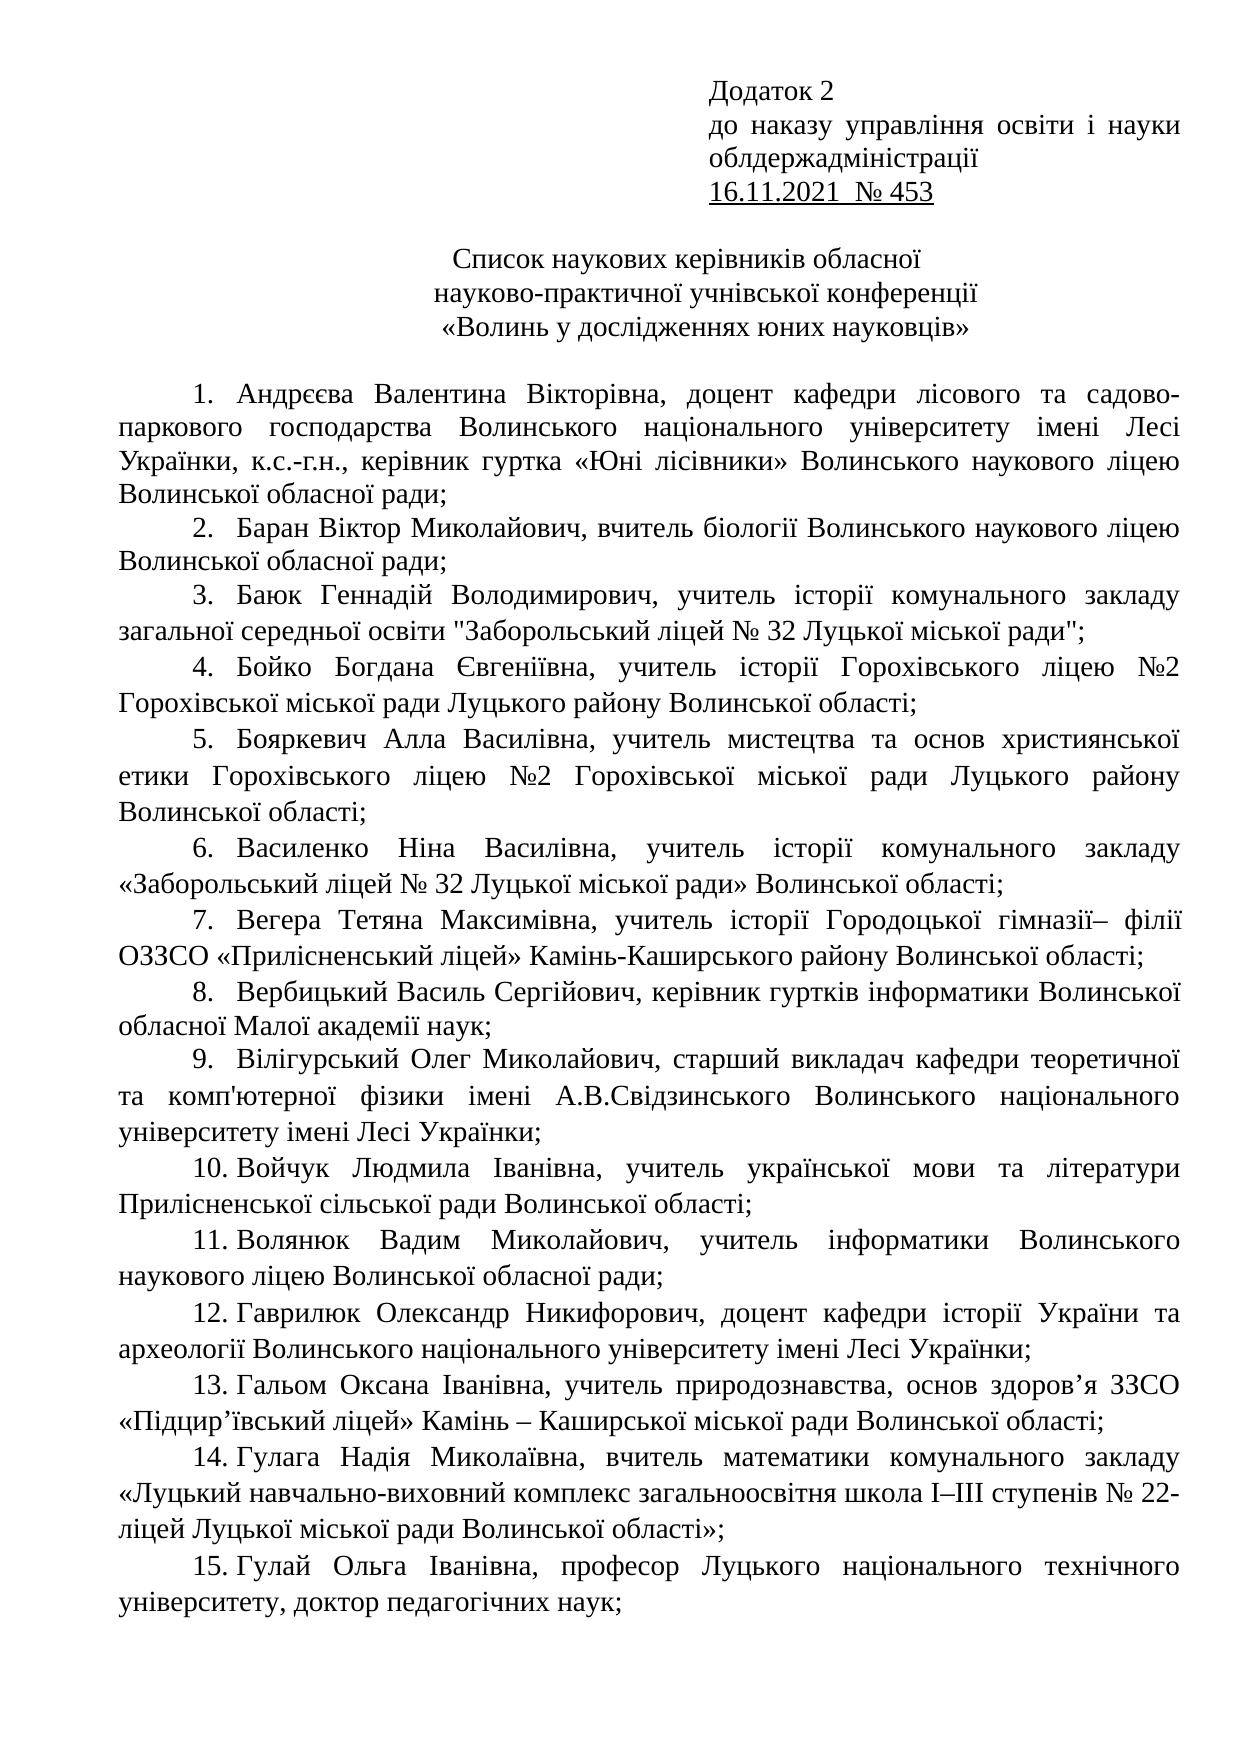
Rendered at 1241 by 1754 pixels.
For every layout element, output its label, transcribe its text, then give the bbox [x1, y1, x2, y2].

text 16.11.2021 № 453 [709, 174, 1181, 208]
list Гулага Надія Миколаївна, вчитель математики комунального закладу «Луцький навчально-виховний комплекс загальноосвітня школа І–ІІІ ступенів № 22-ліцей Луцької міської ради Волинської області»; [118, 1439, 1181, 1545]
list Гальом Оксана Іванівна, учитель природознавства, основ здоров’я ЗЗСО «Підцир’ївський ліцей» Камінь – Каширської міської ради Волинської області; [118, 1367, 1181, 1437]
list Баран Віктор Миколайович, вчитель біології Волинського наукового ліцею Волинської обласної ради; [118, 510, 1181, 577]
list Бойко Богдана Євгеніївна, учитель історії Горохівського ліцею №2 Горохівської міської ради Луцького району Волинської області; [118, 649, 1181, 719]
list Гулай Ольга Іванівна, професор Луцького національного технічного університету, доктор педагогічних наук; [118, 1548, 1181, 1617]
list Войчук Людмила Іванівна, учитель української мови та літератури Прилісненської сільської ради Волинської області; [118, 1150, 1181, 1220]
list Василенко Ніна Василівна, учитель історії комунального закладу «Заборольський ліцей № 32 Луцької міської ради» Волинської області; [118, 830, 1181, 900]
text Список наукових керівників обласної [192, 242, 1181, 275]
list Андрєєва Валентина Вікторівна, доцент кафедри лісового та садово-паркового господарства Волинського національного університету імені Лесі Українки, к.с.-г.н., керівник гуртка «Юні лісівники» Волинського наукового ліцею Волинської обласної ради; [118, 376, 1181, 510]
list Волянюк Вадим Миколайович, учитель інформатики Волинського наукового ліцею Волинської обласної ради; [118, 1222, 1181, 1292]
text Додаток 2 [709, 74, 1181, 107]
list Вілігурський Олег Миколайович, старший викладач кафедри теоретичної та комп'ютерної фізики імені А.В.Свідзинського Волинського національного університету імені Лесі Українки; [118, 1042, 1181, 1147]
list Бояркевич Алла Василівна, учитель мистецтва та основ християнської етики Горохівського ліцею №2 Горохівської міської ради Луцького району Волинської області; [118, 722, 1181, 827]
list Гаврилюк Олександр Никифорович, доцент кафедри історії України та археології Волинського національного університету імені Лесі Українки; [118, 1295, 1181, 1364]
list Вербицький Василь Сергійович, керівник гуртків інформатики Волинської обласної Малої академії наук; [118, 974, 1181, 1042]
list «Волинь у дослідженнях юних науковців» [231, 309, 1181, 342]
list науково-практичної учнівської конференції [231, 275, 1181, 309]
list Баюк Геннадій Володимирович, учитель історії комунального закладу загальної середньої освіти "Заборольський ліцей № 32 Луцької міської ради"; [118, 577, 1181, 647]
list Вегера Тетяна Максимівна, учитель історії Городоцької гімназії– філії ОЗЗСО «Прилісненський ліцей» Камінь-Каширського району Волинської області; [118, 902, 1184, 972]
text до наказу управління освіти і науки облдержадміністрації [709, 107, 1181, 174]
